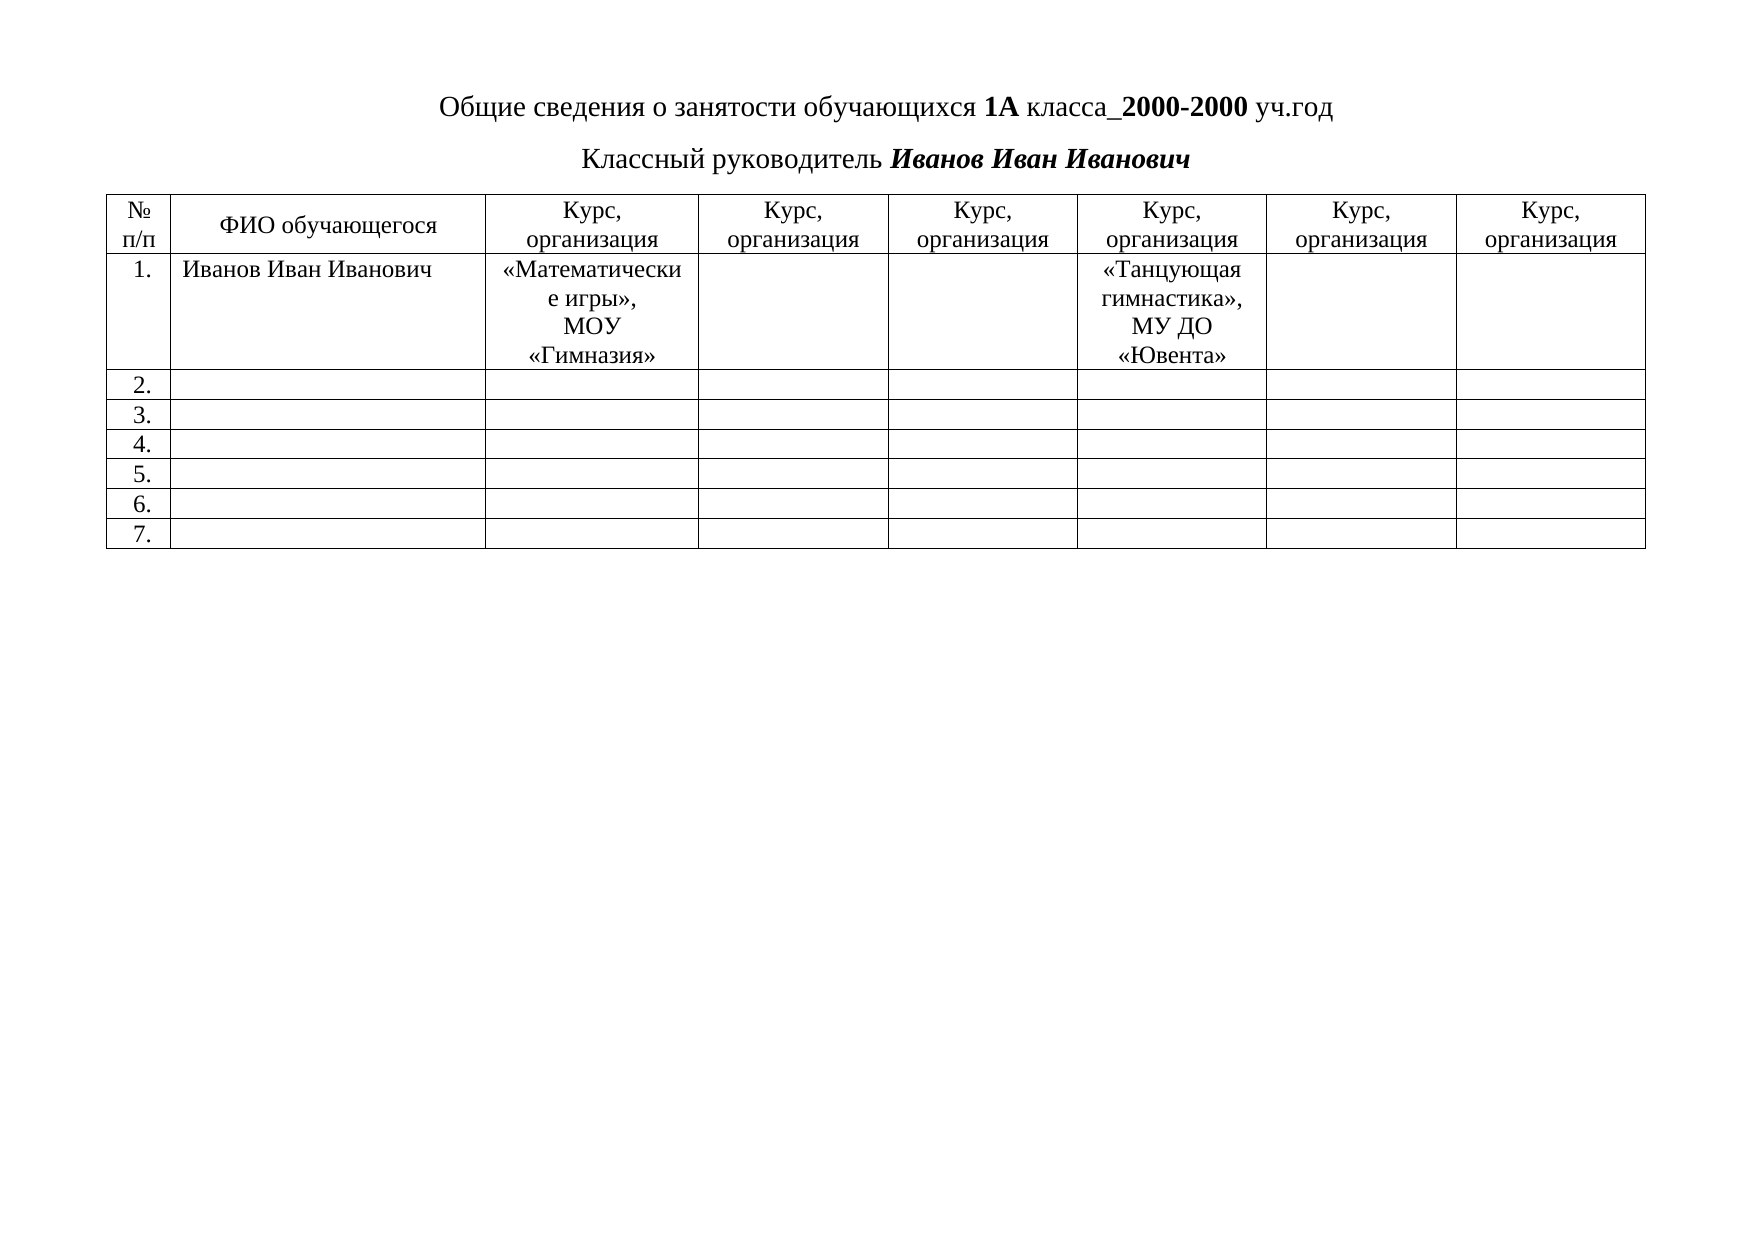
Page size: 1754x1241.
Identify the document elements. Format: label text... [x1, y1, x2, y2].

table_cell [486, 430, 698, 458]
table_cell [171, 519, 485, 548]
table_cell [1267, 254, 1456, 369]
table_cell [699, 430, 888, 458]
table_cell [1078, 400, 1266, 428]
table_cell «Математические игры», МОУ «Гимназия» [486, 254, 698, 369]
table_cell [889, 254, 1077, 369]
table_cell [889, 489, 1077, 518]
table_cell [1457, 489, 1645, 518]
table_cell [1267, 370, 1456, 399]
table_cell [699, 370, 888, 399]
table_cell [1078, 489, 1266, 518]
table_cell [1267, 459, 1456, 488]
table_cell [486, 519, 698, 548]
table_cell [486, 370, 698, 399]
table_cell [1457, 370, 1645, 399]
text Общие сведения о занятости обучающихся 1А класса_2000-2000 уч.год [118, 89, 1654, 122]
table_header Курс, организация [889, 195, 1077, 253]
table_cell [889, 400, 1077, 428]
table_header Курс, организация [699, 195, 888, 253]
table_cell Иванов Иван Иванович [171, 254, 485, 369]
table_cell [1267, 519, 1456, 548]
table_cell [1457, 459, 1645, 488]
table_cell [1267, 400, 1456, 428]
table_cell [889, 370, 1077, 399]
text Классный руководитель Иванов Иван Иванович [118, 141, 1654, 175]
table_header ФИО обучающегося [171, 195, 485, 253]
table_cell [107, 459, 170, 488]
table_cell [1078, 519, 1266, 548]
table_cell [889, 459, 1077, 488]
table_cell [1078, 370, 1266, 399]
table_cell [171, 430, 485, 458]
table_cell [107, 370, 170, 399]
table_cell [699, 489, 888, 518]
table_cell [699, 459, 888, 488]
table_cell [699, 519, 888, 548]
table_cell [486, 489, 698, 518]
table_cell [486, 400, 698, 428]
table_cell [1078, 459, 1266, 488]
table_header Курс, организация [486, 195, 698, 253]
table_cell [107, 489, 170, 518]
table_cell «Танцующая гимнастика», МУ ДО «Ювента» [1078, 254, 1266, 369]
table_cell [699, 254, 888, 369]
table_cell [699, 400, 888, 428]
table_cell [171, 489, 485, 518]
table_cell [1457, 430, 1645, 458]
table_cell [1457, 254, 1645, 369]
table_cell [171, 459, 485, 488]
table_cell [107, 430, 170, 458]
table_cell [107, 254, 170, 369]
table_cell [107, 400, 170, 428]
table_header Курс, организация [1267, 195, 1456, 253]
table_cell [889, 430, 1077, 458]
table_cell [1078, 430, 1266, 458]
table_cell [1267, 489, 1456, 518]
table_cell [107, 519, 170, 548]
table_cell [1457, 519, 1645, 548]
table_header Курс, организация [1078, 195, 1266, 253]
table_cell [1267, 430, 1456, 458]
table_cell [171, 370, 485, 399]
table_header № п/п [107, 195, 170, 253]
table_header Курс, организация [1457, 195, 1645, 253]
table_cell [889, 519, 1077, 548]
table_cell [1457, 400, 1645, 428]
table_cell [486, 459, 698, 488]
table_cell [171, 400, 485, 428]
